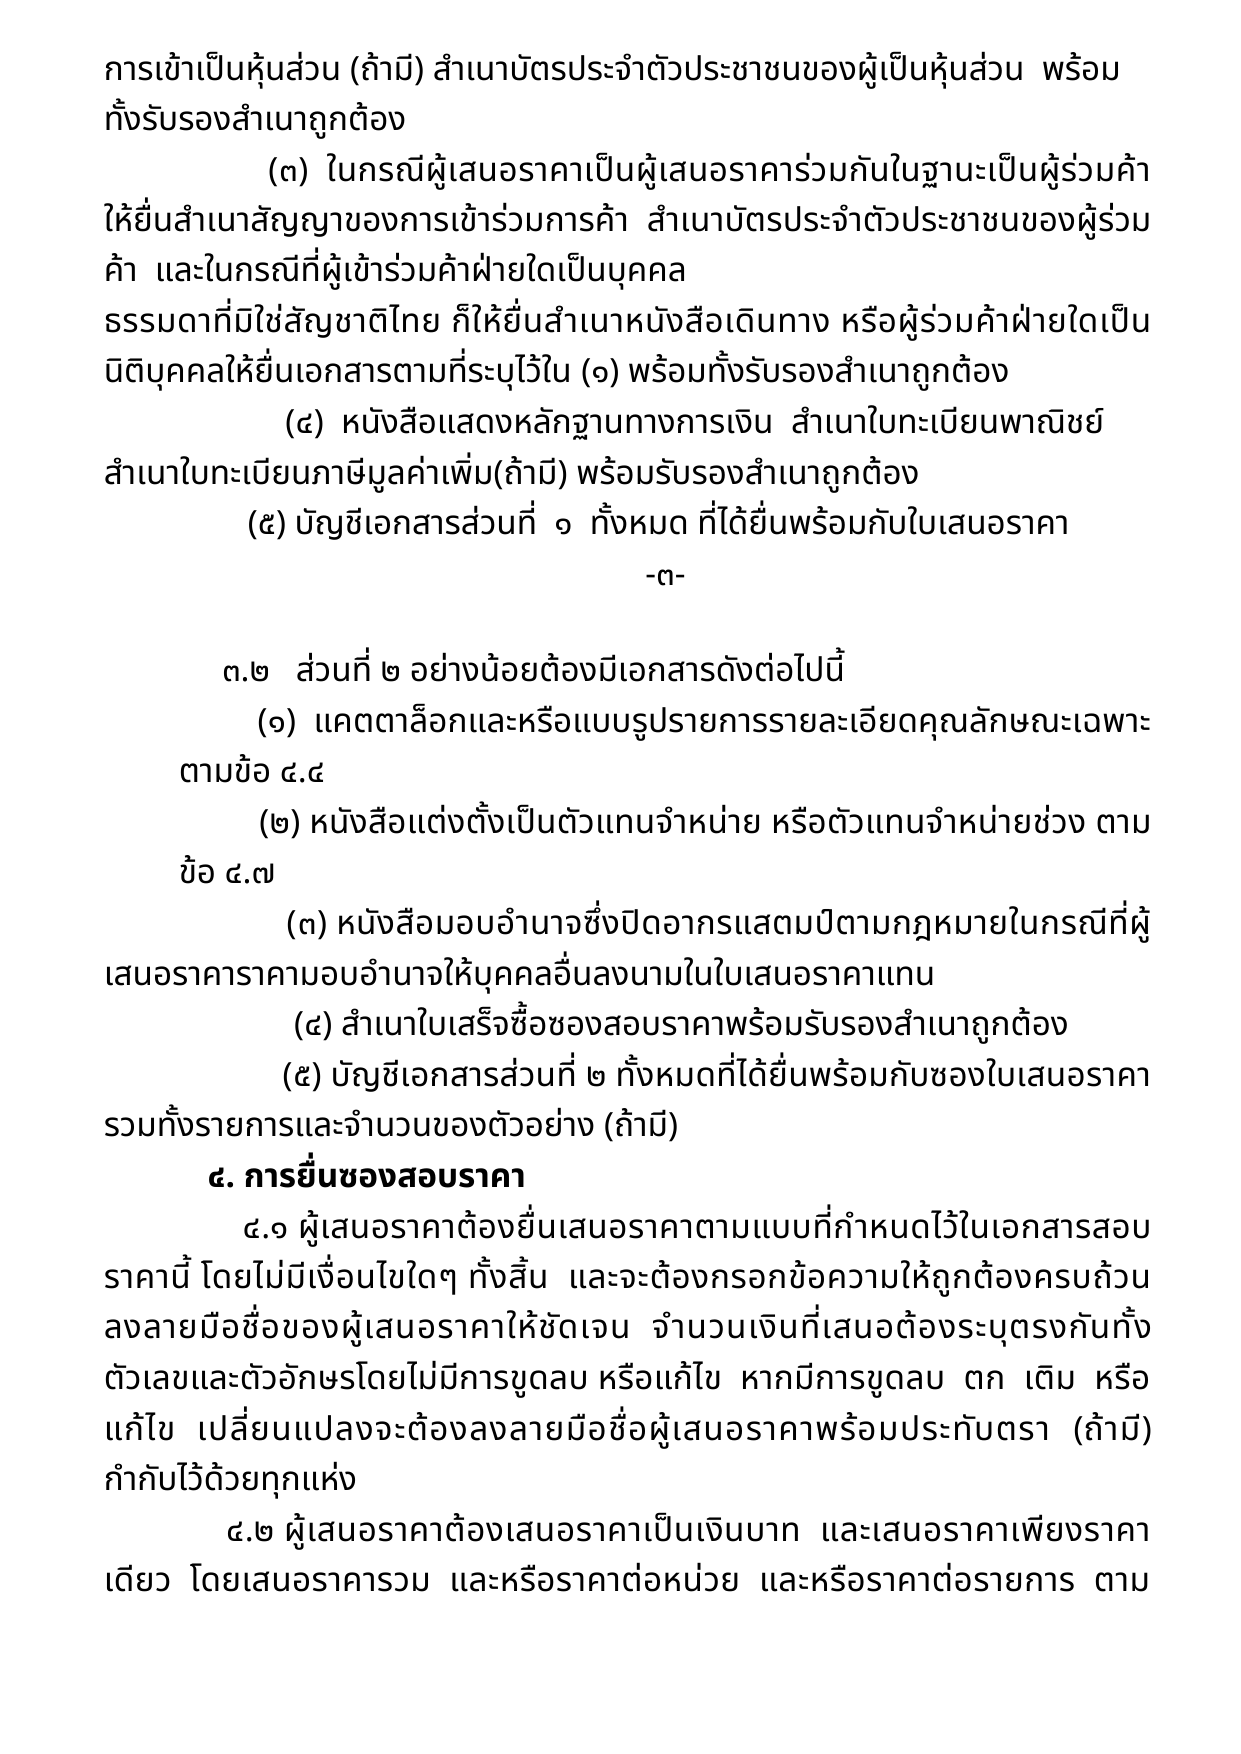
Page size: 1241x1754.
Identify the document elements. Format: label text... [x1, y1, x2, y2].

text (๓) ในกรณีผู้เสนอราคาเป็นผู้เสนอราคาร่วมกันในฐานะเป็นผู้ร่วมค้า ให้ยื่นสำเนาสัญญาของการเข้าร่วมการค้า สำเนาบัตรประจำตัวประชาชนของผู้ร่วมค้า และในกรณีที่ผู้เข้าร่วมค้าฝ่ายใดเป็นบุคคล [103, 145, 1152, 297]
text ๔. การยื่นซองสอบราคา [103, 1152, 1152, 1202]
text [103, 44, 1152, 145]
text (๑) แคตตาล็อกและหรือแบบรูปรายการรายละเอียดคุณลักษณะเฉพาะตามข้อ ๔.๔ [178, 696, 1152, 798]
text (๓) หนังสือมอบอำนาจซึ่งปิดอากรแสตมป์ตามกฎหมายในกรณีที่ผู้เสนอราคาราคามอบอำนาจให้บุคคลอื่นลงนามในใบเสนอราคาแทน [103, 899, 1152, 1000]
text ๔.๑ ผู้เสนอราคาต้องยื่นเสนอราคาตามแบบที่กำหนดไว้ในเอกสารสอบราคานี้ โดยไม่มีเงื่อนไขใดๆ ทั้งสิ้น และจะต้องกรอกข้อความให้ถูกต้องครบถ้วน ลงลายมือชื่อของผู้เสนอราคาให้ชัดเจน จำนวนเงินที่เสนอต้องระบุตรงกันทั้งตัวเลขและตัวอักษรโดยไม่มีการขูดลบ หรือแก้ไข หากมีการขูดลบ ตก เติม หรือแก้ไข เปลี่ยนแปลงจะต้องลงลายมือชื่อผู้เสนอราคาพร้อมประทับตรา (ถ้ามี) กำกับไว้ด้วยทุกแห่ง [103, 1202, 1152, 1505]
text ธรรมดาที่มิใช่สัญชาติไทย ก็ให้ยื่นสำเนาหนังสือเดินทาง หรือผู้ร่วมค้าฝ่ายใดเป็นนิติบุคคลให้ยื่นเอกสารตามที่ระบุไว้ใน (๑) พร้อมทั้งรับรองสำเนาถูกต้อง [103, 297, 1152, 398]
text (๕) บัญชีเอกสารส่วนที่ ๒ ทั้งหมดที่ได้ยื่นพร้อมกับซองใบเสนอราคา รวมทั้งรายการและจำนวนของตัวอย่าง (ถ้ามี) [103, 1051, 1152, 1152]
text (๔) สำเนาใบเสร็จซื้อซองสอบราคาพร้อมรับรองสำเนาถูกต้อง [103, 1000, 1152, 1051]
text ๓.๒ ส่วนที่ ๒ อย่างน้อยต้องมีเอกสารดังต่อไปนี้ [178, 646, 1152, 696]
text (๕) บัญชีเอกสารส่วนที่ ๑ ทั้งหมด ที่ได้ยื่นพร้อมกับใบเสนอราคา [178, 499, 1152, 550]
text -๓- [178, 550, 1152, 600]
text (๒) หนังสือแต่งตั้งเป็นตัวแทนจำหน่าย หรือตัวแทนจำหน่ายช่วง ตามข้อ ๔.๗ [178, 798, 1152, 899]
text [103, 1505, 1152, 1606]
text (๔) หนังสือแสดงหลักฐานทางการเงิน สำเนาใบทะเบียนพาณิชย์ สำเนาใบทะเบียนภาษีมูลค่าเพิ่ม(ถ้ามี) พร้อมรับรองสำเนาถูกต้อง [103, 398, 1152, 499]
